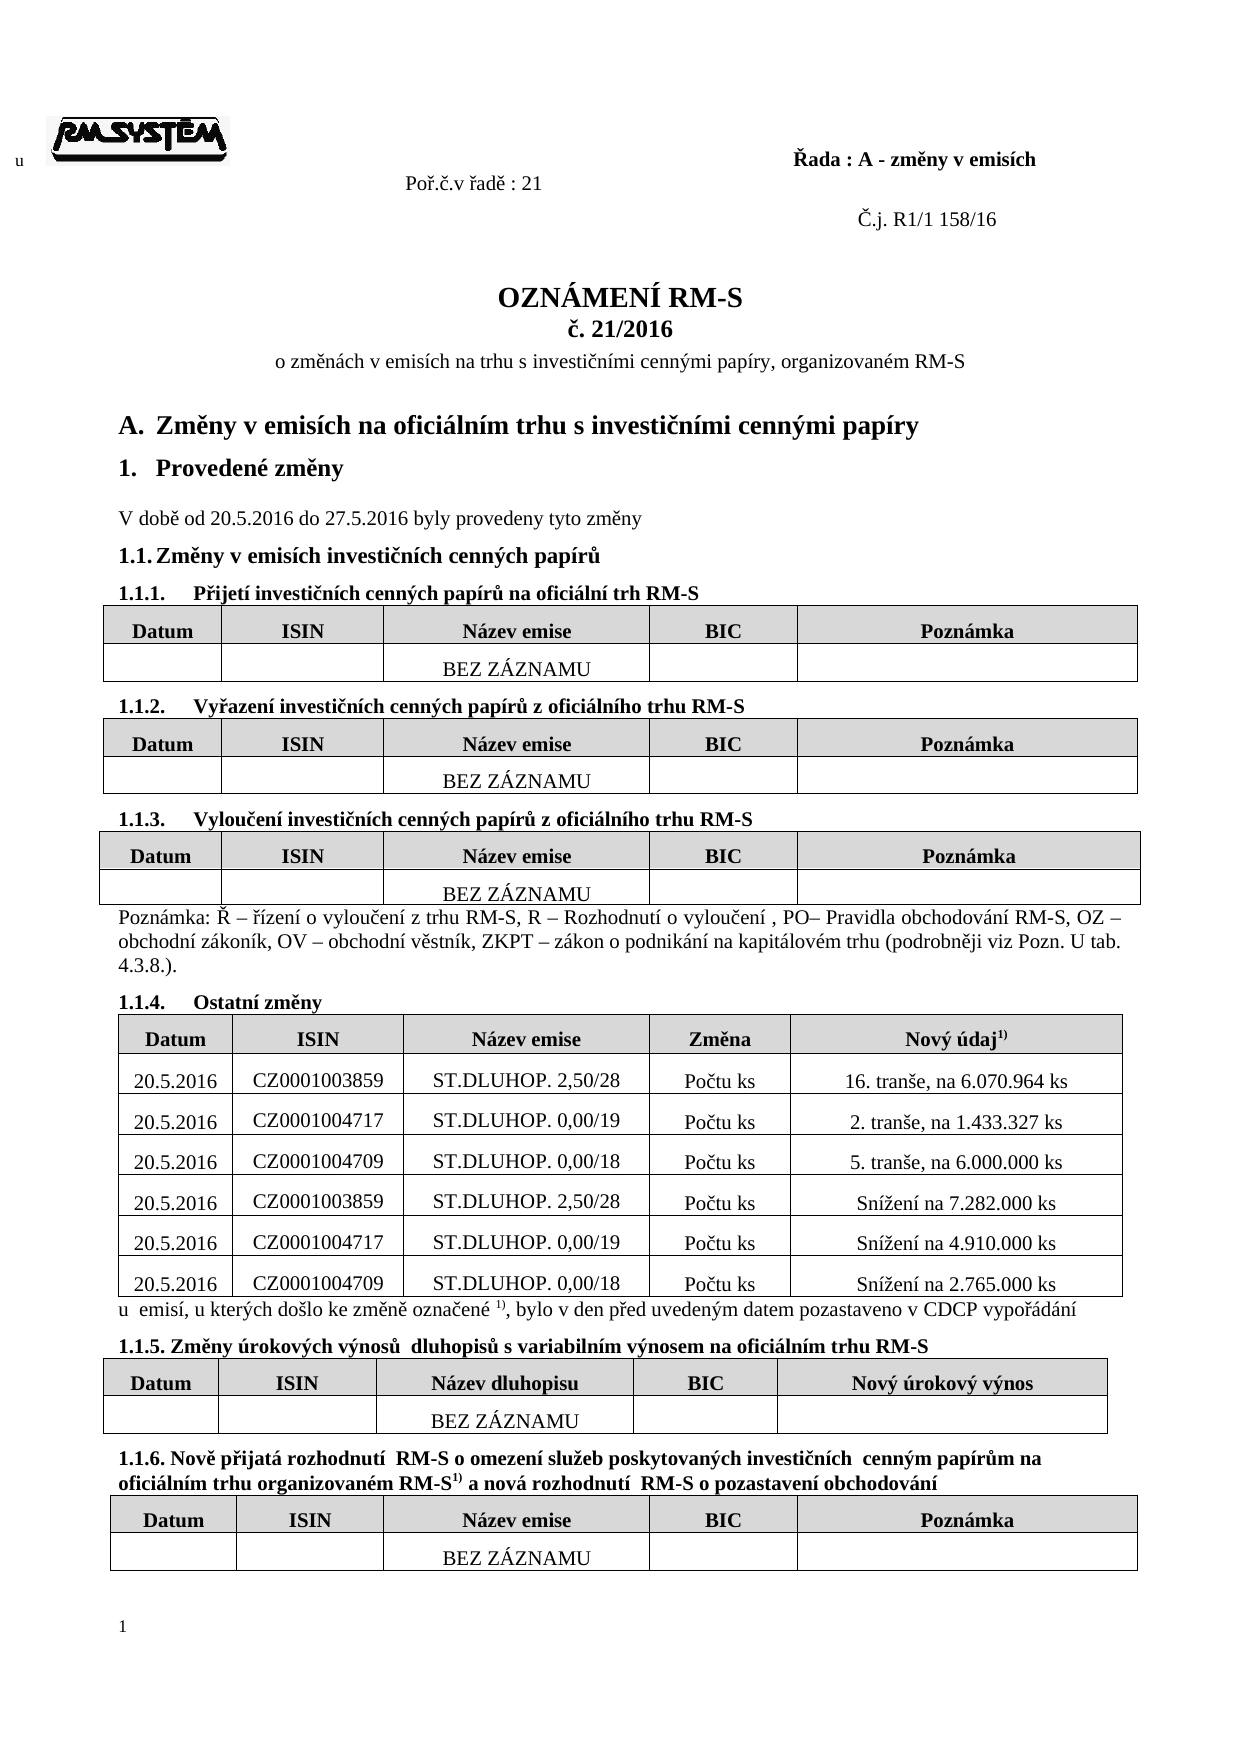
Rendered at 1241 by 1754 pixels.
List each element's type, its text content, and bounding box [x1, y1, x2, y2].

table_cell BEZ ZÁZNAMU [384, 757, 649, 793]
table_cell CZ0001003859 [233, 1175, 403, 1215]
text u emisí, u kterých došlo ke změně označené 1), bylo v den před uvedeným datem pozastaveno v CDCP vypořádání [118, 1297, 1122, 1321]
table_cell BEZ ZÁZNAMU [384, 1533, 649, 1570]
table_cell Počtu ks [650, 1094, 790, 1134]
table_cell [222, 757, 383, 793]
table_cell BEZ ZÁZNAMU [384, 870, 649, 904]
table_cell 5. tranše, na 6.000.000 ks [791, 1135, 1122, 1174]
table_cell 20.5.2016 [119, 1135, 232, 1174]
subtitle Ostatní změny [118, 990, 1122, 1014]
subtitle 1.1.6. Nově přijatá rozhodnutí RM-S o omezení služeb poskytovaných investičních cenným papírům na oficiálním trhu organizovaném RM-S1) a nová rozhodnutí RM-S o pozastavení obchodování [118, 1446, 1122, 1494]
subtitle Vyloučení investičních cenných papírů z oficiálního trhu RM-S [118, 807, 1122, 831]
table_header ISIN [237, 1496, 383, 1532]
table_header Datum [104, 1359, 218, 1395]
text u Řada : A - změny v emisích Poř.č.v řadě : 21 [15, 116, 1122, 194]
table_cell [650, 644, 797, 681]
table_cell ST.DLUHOP. 0,00/19 [404, 1216, 649, 1255]
table_cell Počtu ks [650, 1256, 790, 1296]
text o změnách v emisích na trhu s investičními cennými papíry, organizovaném RM-S [118, 349, 1122, 397]
table_cell Snížení na 4.910.000 ks [791, 1216, 1122, 1255]
table_cell Snížení na 7.282.000 ks [791, 1175, 1122, 1215]
table_cell Počtu ks [650, 1054, 790, 1093]
table_cell Počtu ks [650, 1175, 790, 1215]
table_cell CZ0001004709 [233, 1135, 403, 1174]
table_cell [650, 1533, 797, 1570]
table_header Název emise [384, 1496, 649, 1532]
table_cell [798, 1533, 1137, 1570]
table_cell Snížení na 2.765.000 ks [791, 1256, 1122, 1296]
table_header Změna [650, 1015, 790, 1053]
table_header Datum [104, 719, 221, 756]
table_header ISIN [222, 832, 383, 868]
table_header BIC [634, 1359, 777, 1395]
table_cell CZ0001004717 [233, 1094, 403, 1134]
table_header Název emise [384, 606, 649, 643]
subtitle 1.1.5. Změny úrokových výnosů dluhopisů s variabilním výnosem na oficiálním trhu RM-S [118, 1333, 1122, 1358]
table_cell ST.DLUHOP. 0,00/19 [404, 1094, 649, 1134]
table_cell CZ0001004709 [233, 1256, 403, 1296]
table_cell [111, 1533, 236, 1570]
table_header Název emise [404, 1015, 649, 1053]
table_cell ST.DLUHOP. 2,50/28 [404, 1054, 649, 1093]
subtitle OZNÁMENÍ RM-S [118, 280, 1122, 314]
table_cell [650, 757, 797, 793]
table_cell ST.DLUHOP. 0,00/18 [404, 1256, 649, 1296]
table_header Datum [100, 832, 221, 868]
table_header Název dluhopisu [377, 1359, 633, 1395]
table_cell 16. tranše, na 6.070.964 ks [791, 1054, 1122, 1093]
table_cell CZ0001004717 [233, 1216, 403, 1255]
table_cell 20.5.2016 [119, 1216, 232, 1255]
table_cell [798, 870, 1140, 904]
table_cell [778, 1396, 1107, 1433]
table_header Poznámka [798, 606, 1137, 643]
table_header Nový údaj1) [791, 1015, 1122, 1053]
table_header BIC [650, 606, 797, 643]
table_cell ST.DLUHOP. 0,00/18 [404, 1135, 649, 1174]
table_cell Počtu ks [650, 1216, 790, 1255]
table_header ISIN [219, 1359, 376, 1395]
text Poznámka: Ř – řízení o vyloučení z trhu RM-S, R – Rozhodnutí o vyloučení , PO– Pravidla obchodování RM-S, OZ – obchodní zákoník, OV – obchodní věstník, ZKPT – zákon o podnikání na kapitálovém trhu (podrobněji viz Pozn. U tab. 4.3.8.). [118, 905, 1122, 977]
table_cell [104, 757, 221, 793]
table_header BIC [650, 719, 797, 756]
table_cell 20.5.2016 [119, 1256, 232, 1296]
table_cell Počtu ks [650, 1135, 790, 1174]
table_cell [104, 1396, 218, 1433]
table_header BIC [650, 1496, 797, 1532]
table_header Nový úrokový výnos [778, 1359, 1107, 1395]
subtitle Změny v emisích na oficiálním trhu s investičními cennými papíry [118, 409, 1122, 441]
table_cell [219, 1396, 376, 1433]
subtitle č. 21/2016 [118, 314, 1122, 342]
table_cell 2. tranše, na 1.433.327 ks [791, 1094, 1122, 1134]
table_cell 20.5.2016 [119, 1054, 232, 1093]
table_header ISIN [222, 719, 383, 756]
table_header Datum [119, 1015, 232, 1053]
text Č.j. R1/1 158/16 [118, 207, 1122, 231]
table_header Datum [104, 606, 221, 643]
subtitle Vyřazení investičních cenných papírů z oficiálního trhu RM-S [118, 694, 1122, 718]
table_cell 20.5.2016 [119, 1175, 232, 1215]
table_header Název emise [384, 719, 649, 756]
text V době od 20.5.2016 do 27.5.2016 byly provedeny tyto změny [118, 506, 1122, 530]
table_header Datum [111, 1496, 236, 1532]
table_header Poznámka [798, 719, 1137, 756]
table_cell [222, 870, 383, 904]
table_cell ST.DLUHOP. 2,50/28 [404, 1175, 649, 1215]
subtitle Přijetí investičních cenných papírů na oficiální trh RM-S [118, 581, 1122, 605]
table_header ISIN [222, 606, 383, 643]
table_cell BEZ ZÁZNAMU [377, 1396, 633, 1433]
table_cell [650, 870, 797, 904]
picture [45, 116, 231, 166]
subtitle Provedené změny [118, 453, 1122, 482]
subtitle Změny v emisích investičních cenných papírů [118, 542, 1122, 569]
table_header ISIN [233, 1015, 403, 1053]
table_cell [798, 757, 1137, 793]
table_header Poznámka [798, 832, 1140, 868]
table_cell [634, 1396, 777, 1433]
table_cell [104, 644, 221, 681]
table_cell [222, 644, 383, 681]
table_cell 20.5.2016 [119, 1094, 232, 1134]
table_cell [237, 1533, 383, 1570]
table_header Poznámka [798, 1496, 1137, 1532]
table_header BIC [650, 832, 797, 868]
table_cell BEZ ZÁZNAMU [384, 644, 649, 681]
table_header Název emise [384, 832, 649, 868]
table_cell CZ0001003859 [233, 1054, 403, 1093]
table_cell [100, 870, 221, 904]
table_cell [798, 644, 1137, 681]
